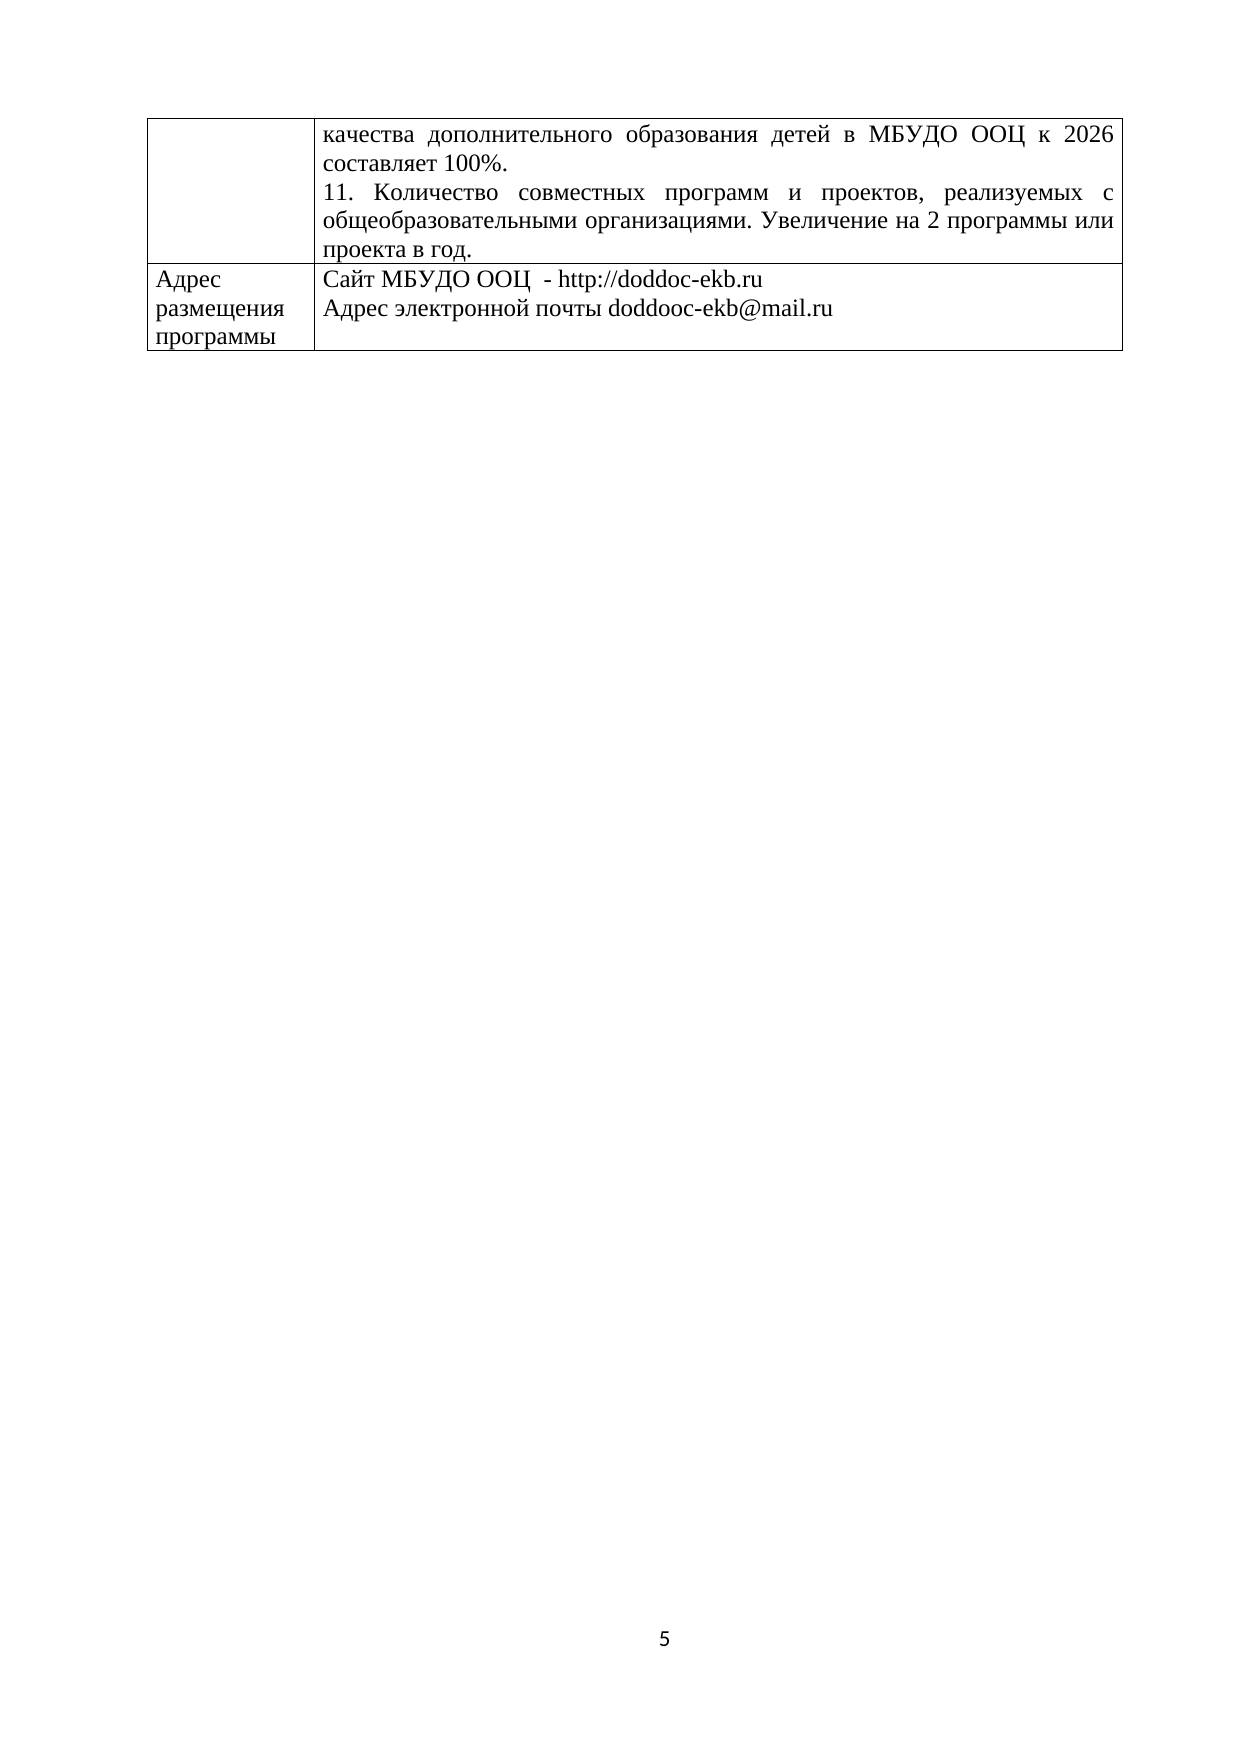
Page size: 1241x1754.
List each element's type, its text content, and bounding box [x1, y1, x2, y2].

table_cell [315, 119, 1122, 263]
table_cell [148, 119, 314, 263]
table_cell Сайт МБУДО ООЦ - http://doddoc-ekb.ru Адрес электронной почты doddooc-ekb@mail.ru [315, 264, 1122, 350]
table_cell Адрес размещения программы [148, 264, 314, 350]
